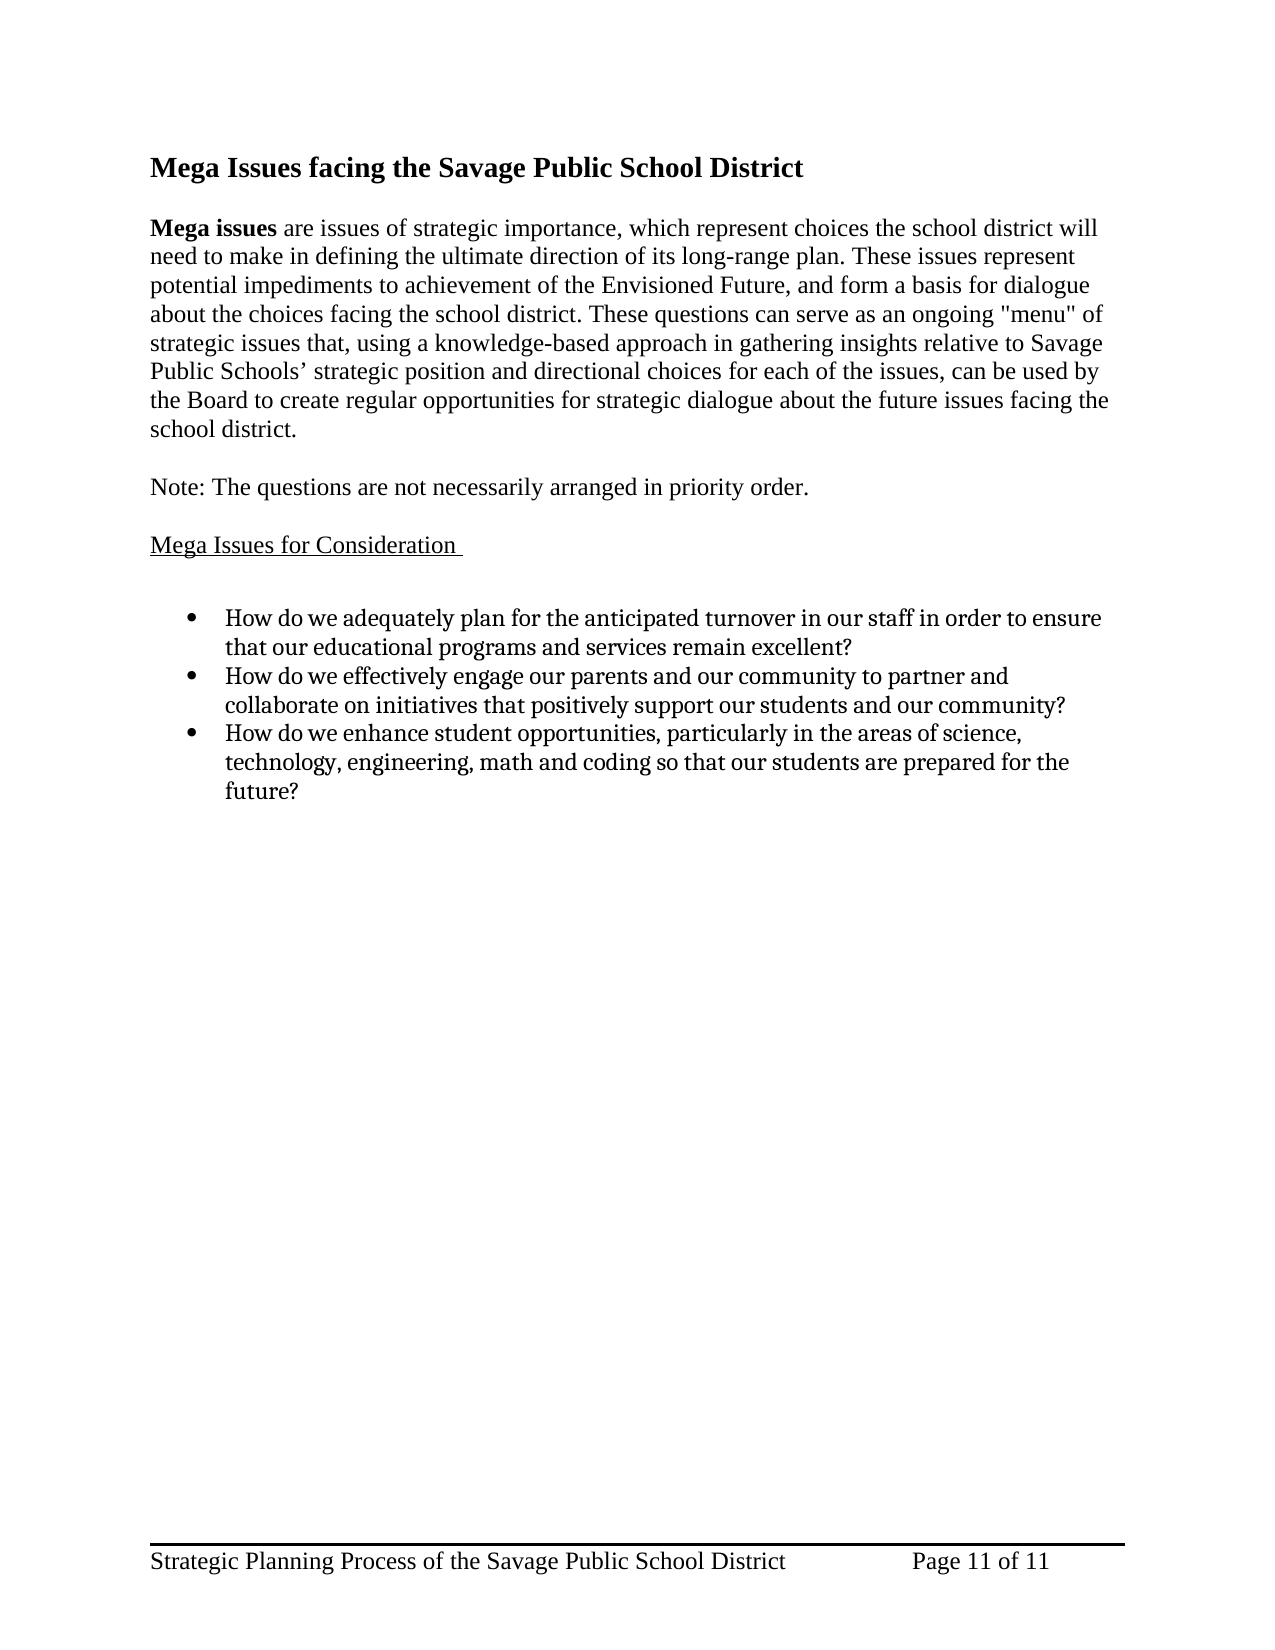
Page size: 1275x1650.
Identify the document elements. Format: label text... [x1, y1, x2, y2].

text Mega Issues for Consideration [150, 530, 1125, 558]
text Mega issues are issues of strategic importance, which represent choices the school district will need to make in defining the ultimate direction of its long-range plan. These issues represent potential impediments to achievement of the Envisioned Future, and form a basis for dialogue about the choices facing the school district. These questions can serve as an ongoing "menu" of strategic issues that, using a knowledge-based approach in gathering insights relative to Savage Public Schools’ strategic position and directional choices for each of the issues, can be used by the Board to create regular opportunities for strategic dialogue about the future issues facing the school district. [150, 213, 1125, 443]
text Note: The questions are not necessarily arranged in priority order. [150, 472, 1125, 501]
list How do we enhance student opportunities, particularly in the areas of science, technology, engineering, math and coding so that our students are prepared for the future? [187, 719, 1125, 806]
list How do we effectively engage our parents and our community to partner and collaborate on initiatives that positively support our students and our community? [187, 662, 1125, 719]
list How do we adequately plan for the anticipated turnover in our staff in order to ensure that our educational programs and services remain excellent? [187, 604, 1125, 662]
subtitle Mega Issues facing the Savage Public School District [150, 150, 1125, 183]
